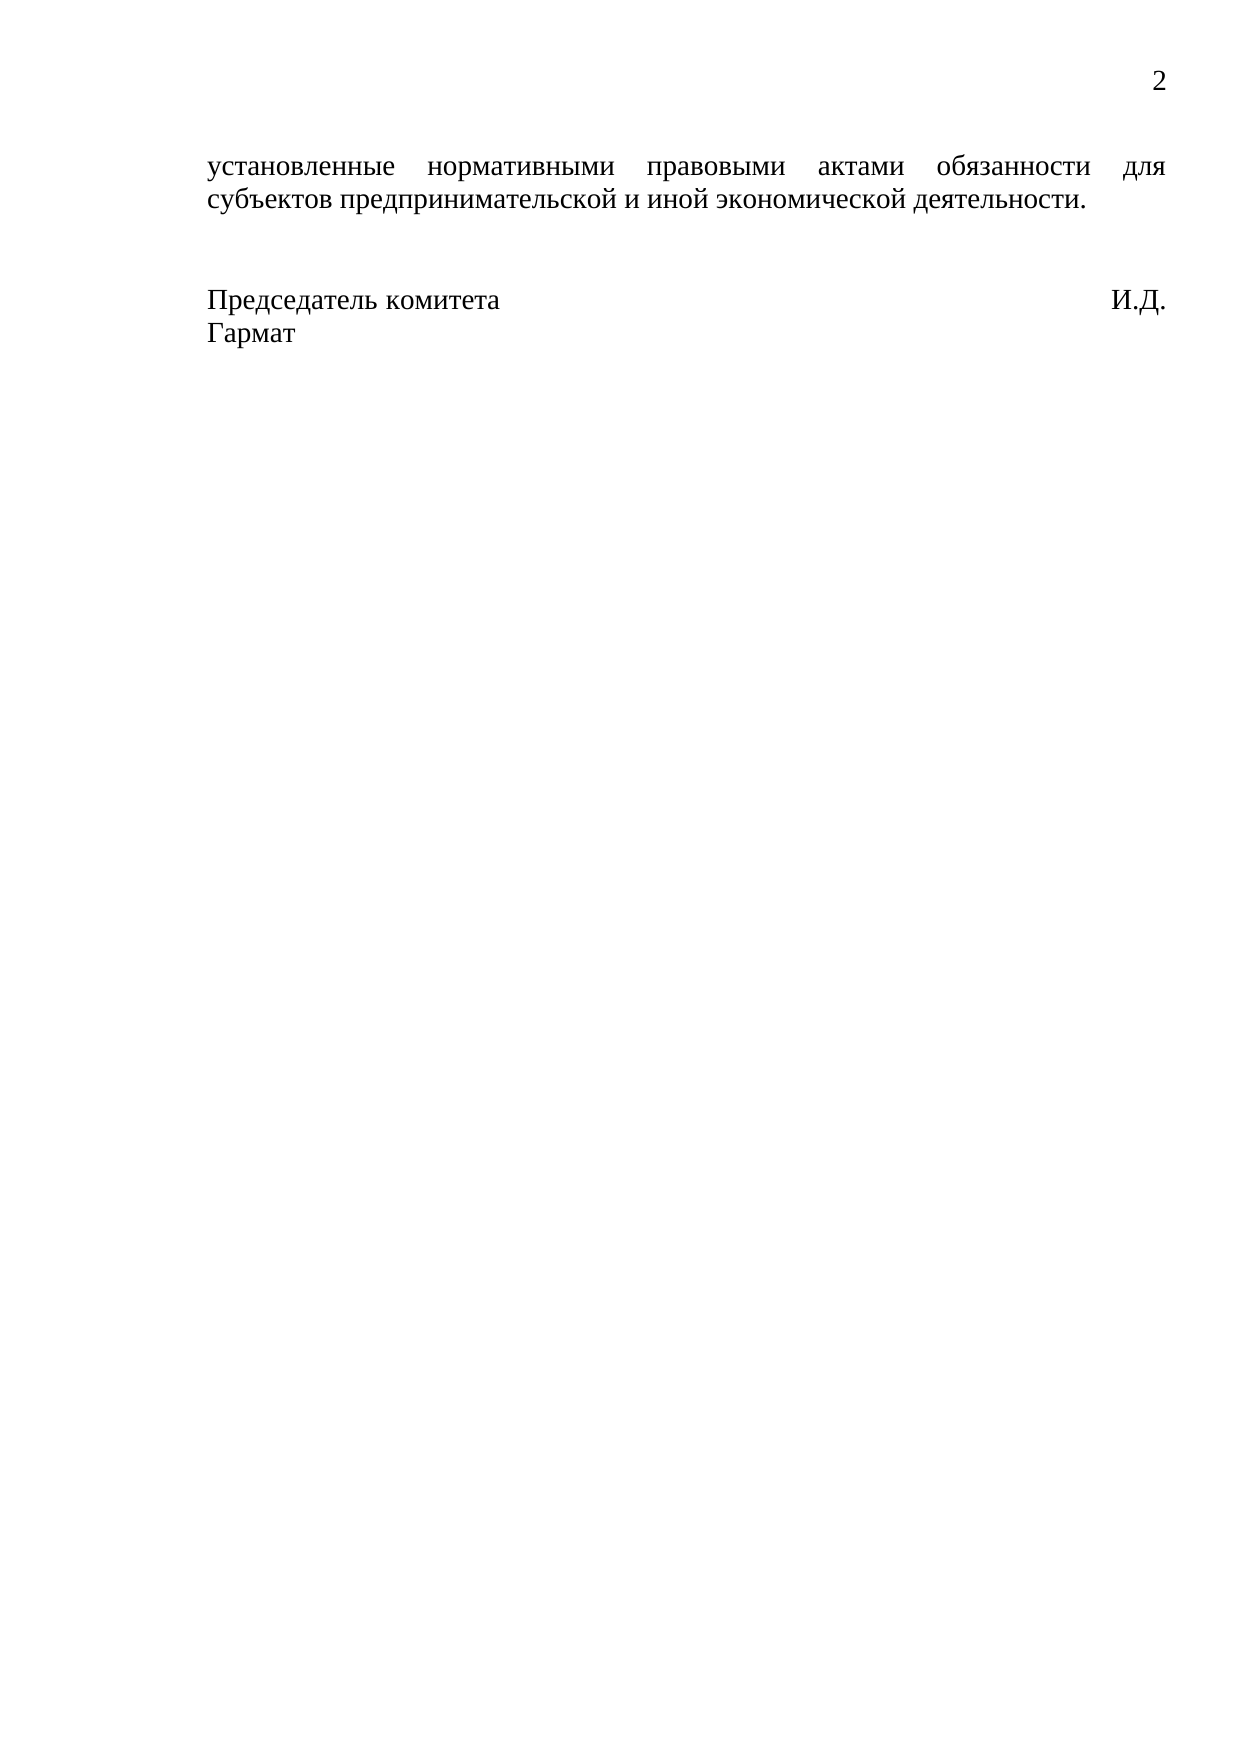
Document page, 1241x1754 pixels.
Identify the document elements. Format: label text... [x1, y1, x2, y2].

text Председатель комитета И.Д. Гармат [207, 282, 1167, 349]
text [207, 148, 1167, 215]
